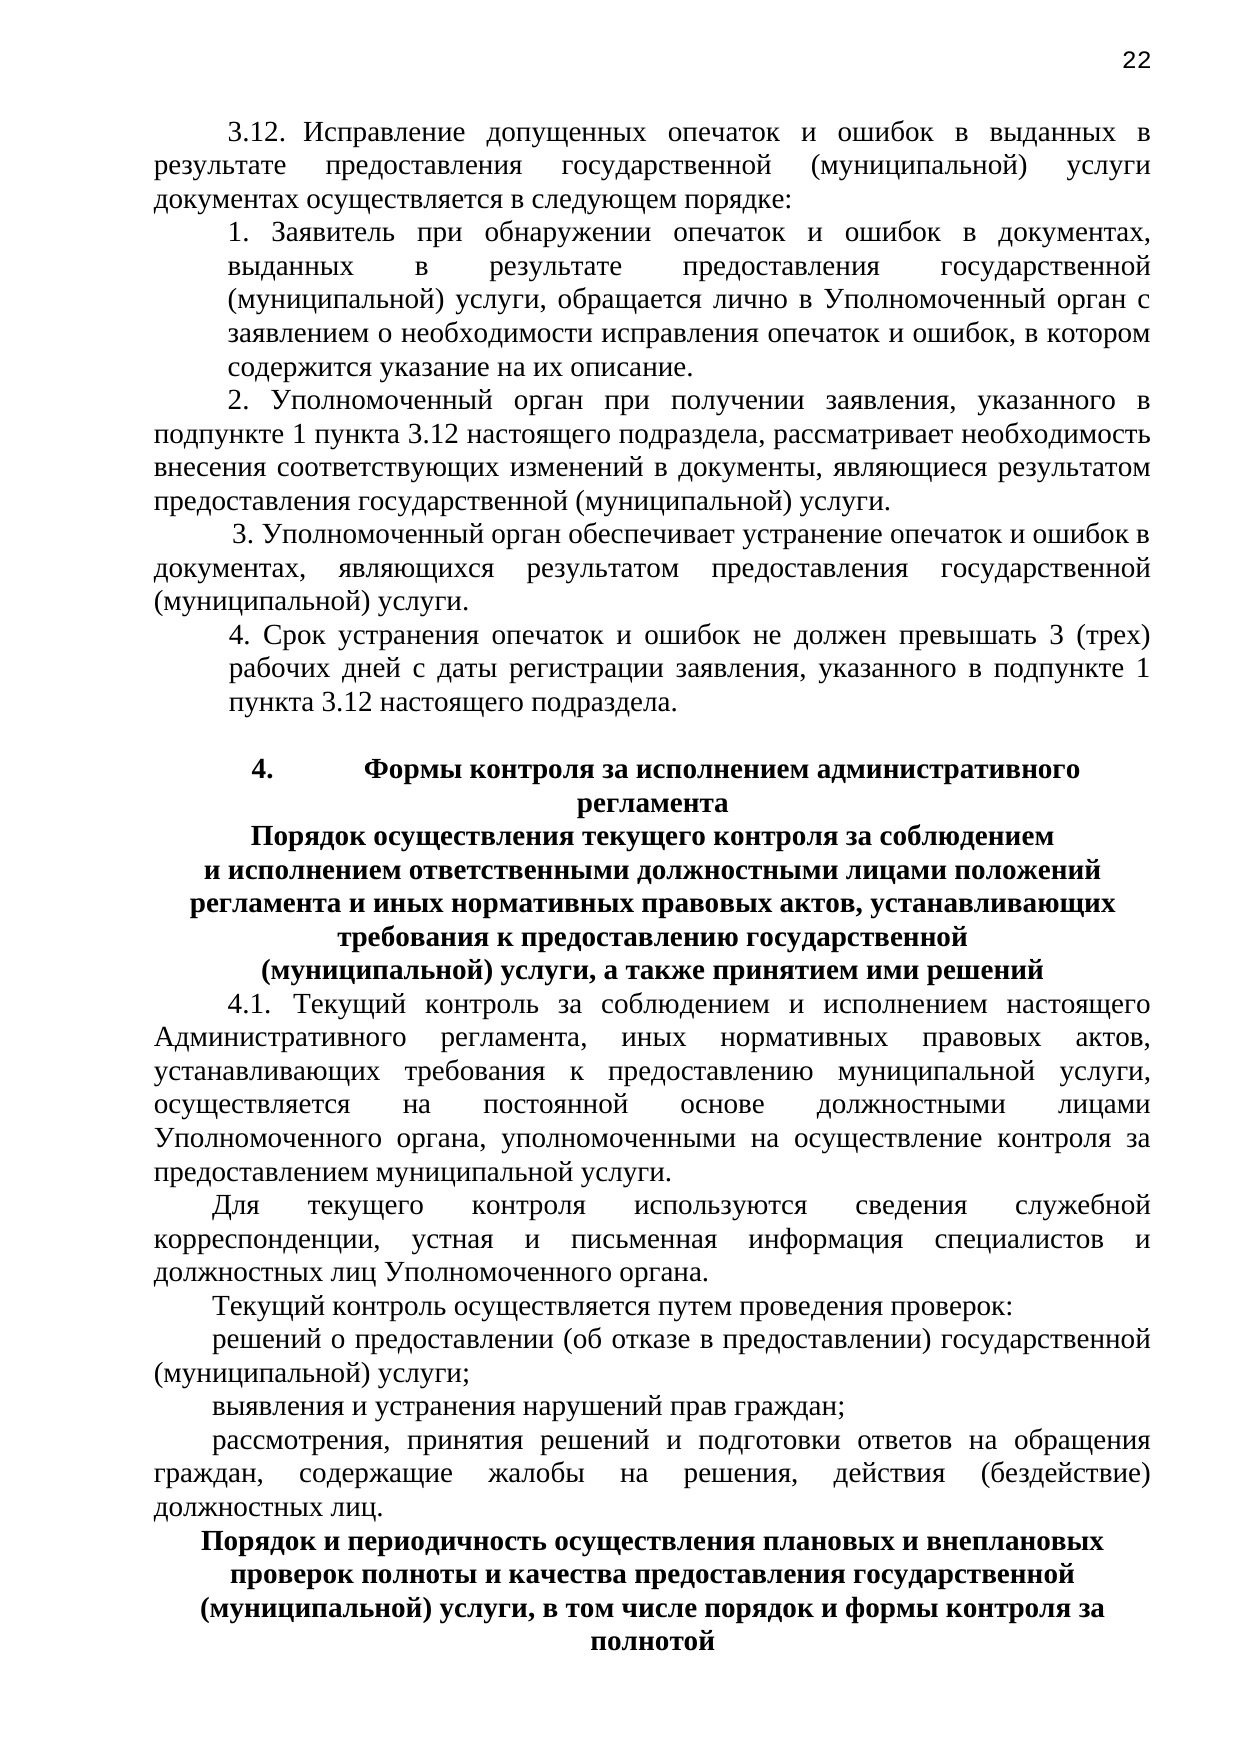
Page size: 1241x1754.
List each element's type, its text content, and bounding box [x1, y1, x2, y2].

list Исправление допущенных опечаток и ошибок в выданных в результате предоставления государственной (муниципальной) услуги документах осуществляется в следующем порядке: [153, 114, 1152, 214]
text 3. Уполномоченный орган обеспечивает устранение опечаток и ошибок в документах, являющихся результатом предоставления государственной (муниципальной) услуги. [153, 516, 1152, 617]
list Текущий контроль за соблюдением и исполнением настоящего Административного регламента, иных нормативных правовых актов, устанавливающих требования к предоставлению муниципальной услуги, осуществляется на постоянной основе должностными лицами Уполномоченного органа, уполномоченными на осуществление контроля за предоставлением муниципальной услуги. [153, 986, 1152, 1187]
text решений о предоставлении (об отказе в предоставлении) государственной (муниципальной) услуги; [153, 1321, 1152, 1388]
text 4. Срок устранения опечаток и ошибок не должен превышать 3 (трех) рабочих дней с даты регистрации заявления, указанного в подпункте 1 пункта 3.12 настоящего подраздела. [228, 617, 1152, 718]
text рассмотрения, принятия решений и подготовки ответов на обращения граждан, содержащие жалобы на решения, действия (бездействие) должностных лиц. [153, 1422, 1152, 1523]
text Порядок и периодичность осуществления плановых и внеплановых проверок полноты и качества предоставления государственной [153, 1523, 1152, 1590]
text Порядок осуществления текущего контроля за соблюдением [153, 818, 1152, 852]
text Текущий контроль осуществляется путем проведения проверок: [153, 1288, 1152, 1321]
text и исполнением ответственными должностными лицами положений регламента и иных нормативных правовых актов, устанавливающих требования к предоставлению государственной (муниципальной) услуги, а также принятием ими решений [153, 852, 1152, 986]
text Для текущего контроля используются сведения служебной корреспонденции, устная и письменная информация специалистов и должностных лиц Уполномоченного органа. [153, 1187, 1152, 1288]
text 1. Заявитель при обнаружении опечаток и ошибок в документах, выданных в результате предоставления государственной (муниципальной) услуги, обращается лично в Уполномоченный орган с заявлением о необходимости исправления опечаток и ошибок, в котором содержится указание на их описание. [227, 214, 1152, 382]
text 2. Уполномоченный орган при получении заявления, указанного в подпункте 1 пункта 3.12 настоящего подраздела, рассматривает необходимость внесения соответствующих изменений в документы, являющиеся результатом предоставления государственной (муниципальной) услуги. [153, 382, 1152, 516]
text (муниципальной) услуги, в том числе порядок и формы контроля за полнотой [153, 1590, 1152, 1657]
text выявления и устранения нарушений прав граждан; [153, 1388, 1152, 1422]
list Формы контроля за исполнением административного регламента [153, 751, 1152, 818]
